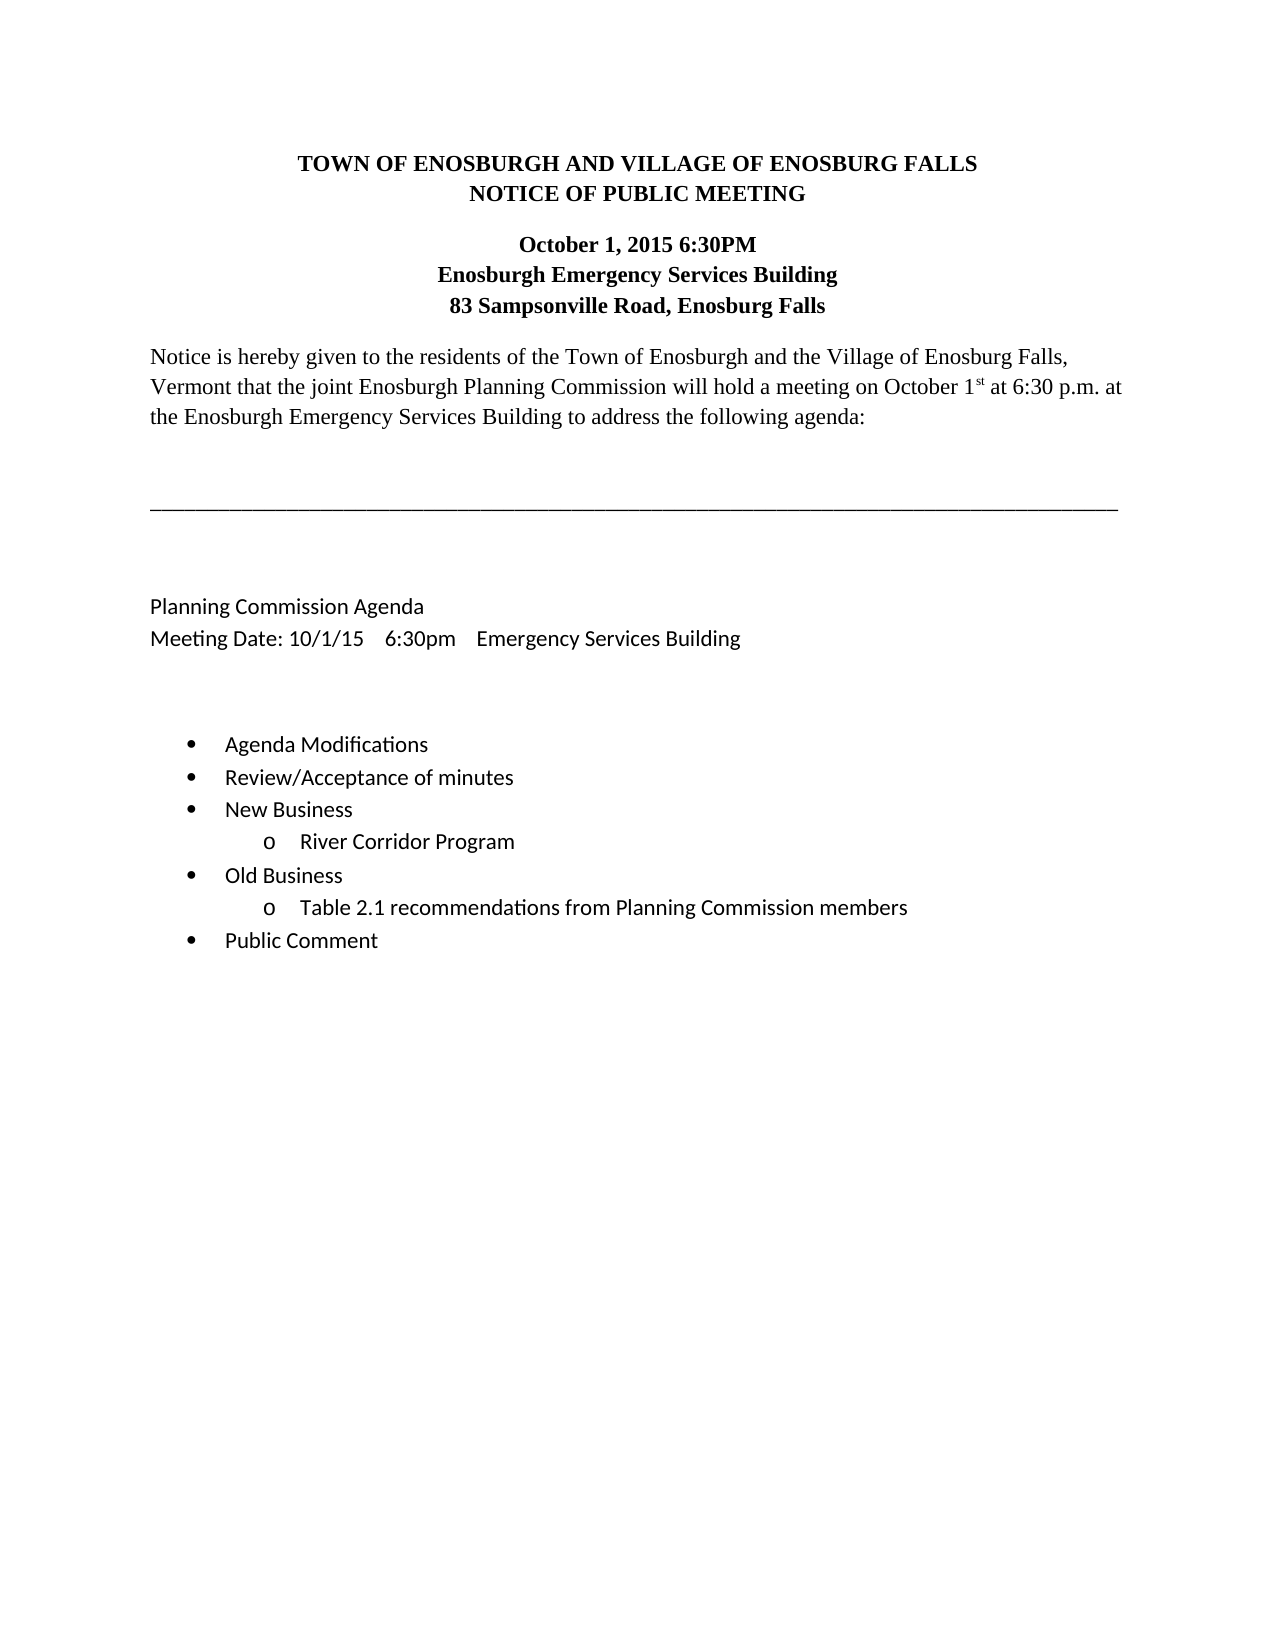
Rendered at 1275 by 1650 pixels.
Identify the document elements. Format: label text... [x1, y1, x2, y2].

list Agenda Modifications [187, 731, 1125, 759]
text Notice is hereby given to the residents of the Town of Enosburgh and the Village of Enosburg Falls, Vermont that the joint Enosburgh Planning Commission will hold a meeting on October 1st at 6:30 p.m. at the Enosburgh Emergency Services Building to address the following agenda: [150, 343, 1125, 429]
list Table 2.1 recommendations from Planning Commission members [262, 893, 1125, 922]
list River Corridor Program [262, 827, 1125, 856]
text TOWN OF ENOSBURGH AND VILLAGE OF ENOSBURG FALLS NOTICE OF PUBLIC MEETING [150, 150, 1125, 207]
list Public Comment [187, 926, 1125, 954]
list Old Business [187, 861, 1125, 889]
list Review/Acceptance of minutes [187, 763, 1125, 791]
list New Business [187, 795, 1125, 823]
text October 1, 2015 6:30PM Enosburgh Emergency Services Building 83 Sampsonville Road, Enosburg Falls [150, 231, 1125, 318]
text _____________________________________________________________________________________ [150, 454, 1125, 514]
text Planning Commission Agenda Meeting Date: 10/1/15 6:30pm Emergency Services Building [150, 592, 1125, 653]
